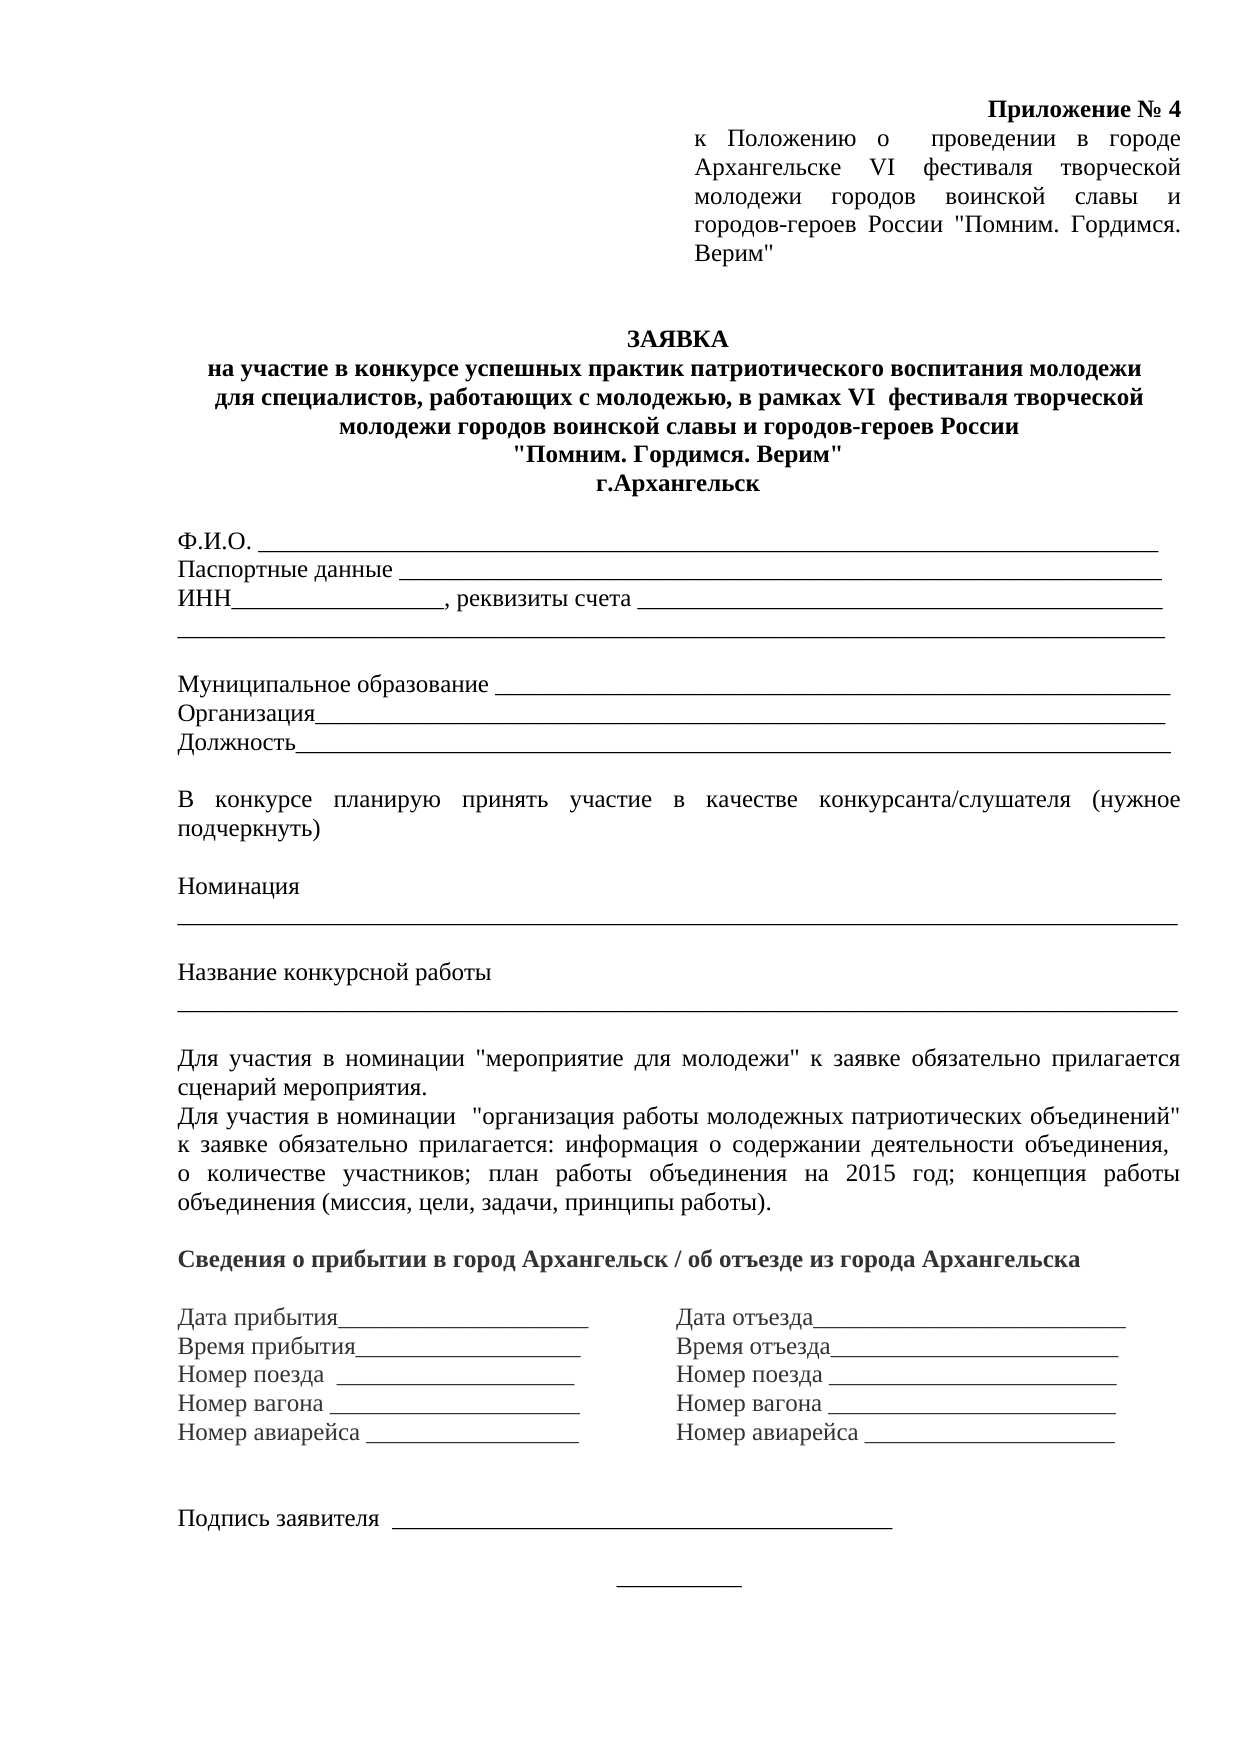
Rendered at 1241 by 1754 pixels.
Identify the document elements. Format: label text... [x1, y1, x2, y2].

text В конкурсе планирую принять участие в качестве конкурсанта/слушателя (нужное подчеркнуть) [177, 784, 1181, 842]
table_header Дата прибытия____________________ Время прибытия__________________ [166, 1302, 664, 1359]
text к Положению о проведении в городе Архангельске VI фестиваля творческой молодежи городов воинской славы и городов-героев России "Помним. Гордимся. Верим" [694, 123, 1181, 267]
text на участие в конкурсе успешных практик патриотического воспитания молодежи для специалистов, работающих с молодежью, в рамках VI фестиваля творческой молодежи городов воинской славы и городов-героев России [174, 353, 1181, 439]
table_cell Номер поезда _______________________ Номер вагона _______________________ Номер авиарейса ____________________ [665, 1360, 1192, 1474]
text ________________________________________________________________________________ [177, 986, 1181, 1014]
text "Помним. Гордимся. Верим" [174, 439, 1181, 468]
text Должность______________________________________________________________________ [177, 727, 1181, 756]
text Название конкурсной работы [177, 957, 1181, 986]
text Сведения о прибытии в город Архангельск / об отъезде из города Архангельска [177, 1244, 1157, 1273]
text Подпись заявителя ________________________________________ [177, 1503, 1181, 1532]
text г.Архангельск [174, 468, 1181, 497]
text Ф.И.О. ________________________________________________________________________ [177, 526, 1181, 554]
text Номинация ________________________________________________________________________________ [177, 871, 1181, 928]
text _______________________________________________________________________________ [177, 612, 1181, 641]
table_cell Номер поезда ___________________ Номер вагона ____________________ Номер авиарейса _________________ [166, 1360, 664, 1474]
text Приложение № 4 [812, 94, 1181, 123]
text Муниципальное образование ______________________________________________________ [177, 669, 1181, 698]
text ЗАЯВКА [174, 324, 1181, 353]
text __________ [177, 1561, 1181, 1589]
text Организация____________________________________________________________________ [177, 698, 1181, 727]
text ИНН_________________, реквизиты счета __________________________________________ [177, 583, 1181, 612]
text Для участия в номинации "организация работы молодежных патриотических объединений" к заявке обязательно прилагается: информация о содержании деятельности объединения, о количестве участников; план работы объединения на 2015 год; концепция работы объединения (миссия, цели, задачи, принципы работы). [177, 1101, 1181, 1216]
text Паспортные данные _____________________________________________________________ [177, 554, 1181, 583]
text Для участия в номинации "мероприятие для молодежи" к заявке обязательно прилагается сценарий мероприятия. [177, 1043, 1181, 1101]
table_header Дата отъезда_________________________ Время отъезда_______________________ [665, 1302, 1192, 1359]
